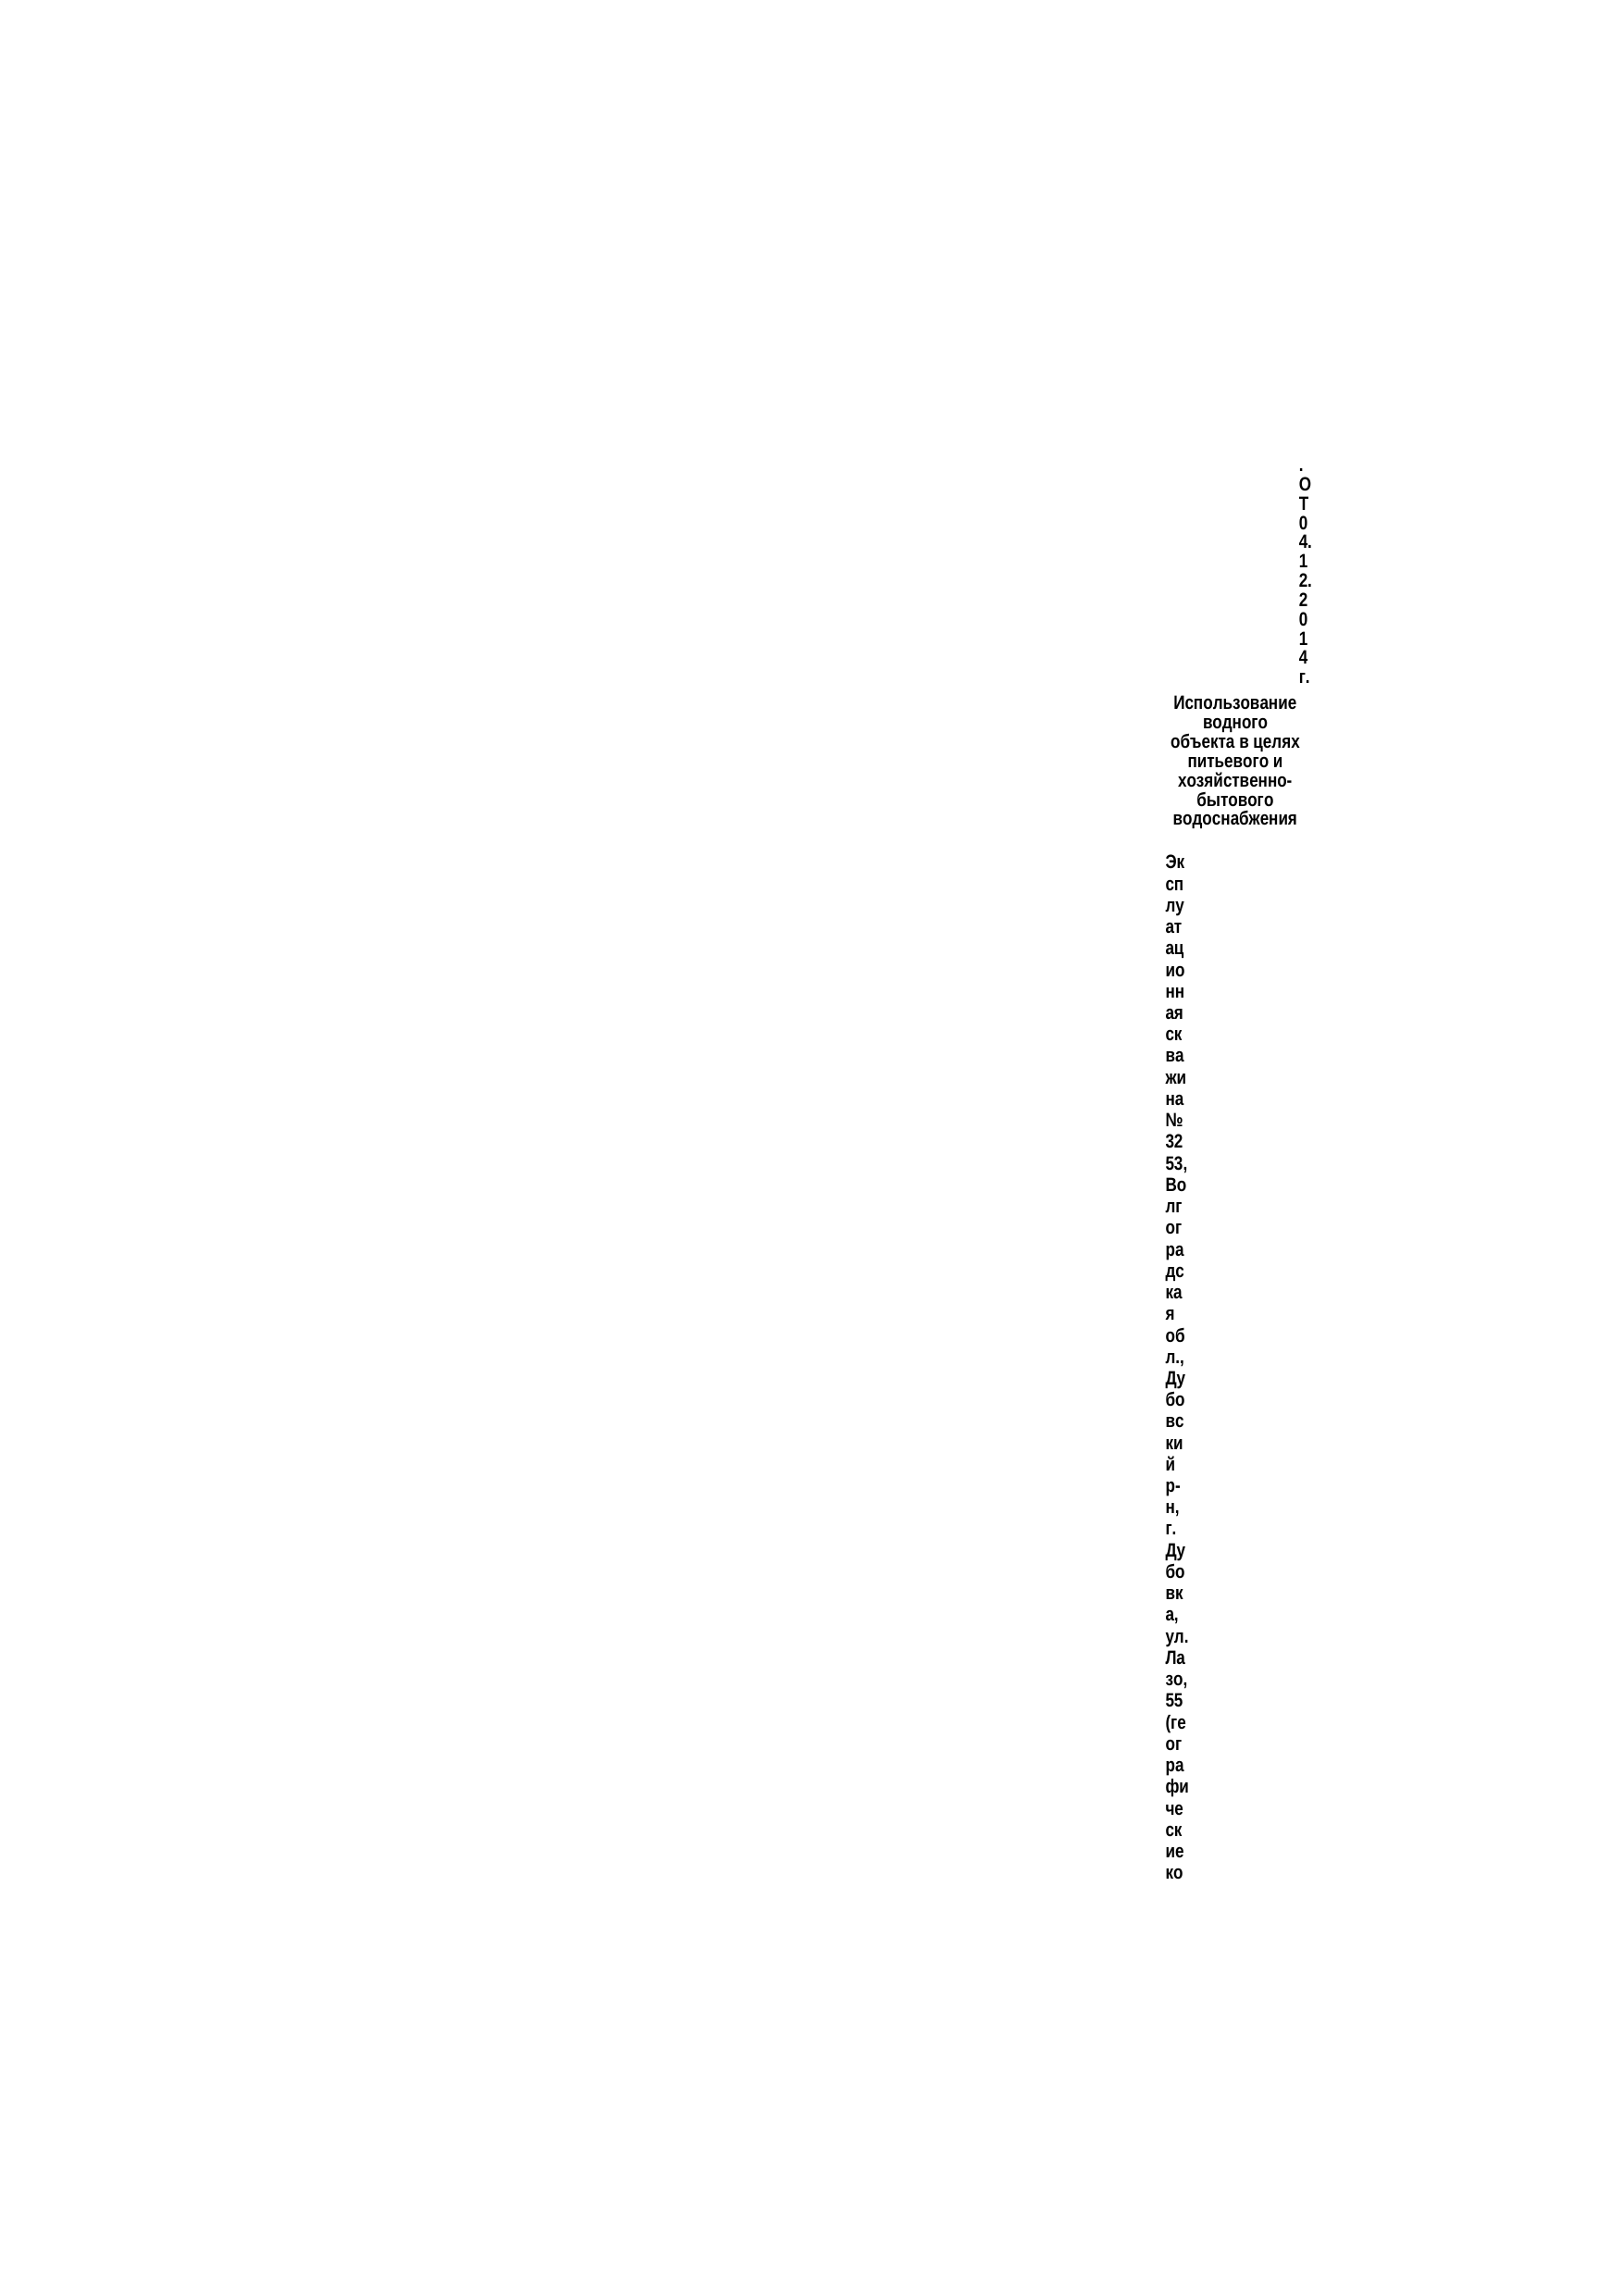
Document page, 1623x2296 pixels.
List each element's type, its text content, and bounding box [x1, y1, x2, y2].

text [1298, 456, 1314, 688]
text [1165, 851, 1189, 1883]
text Использование водного объекта в целях питьевого и хозяйственно-бытового водоснабжения [1169, 694, 1301, 829]
